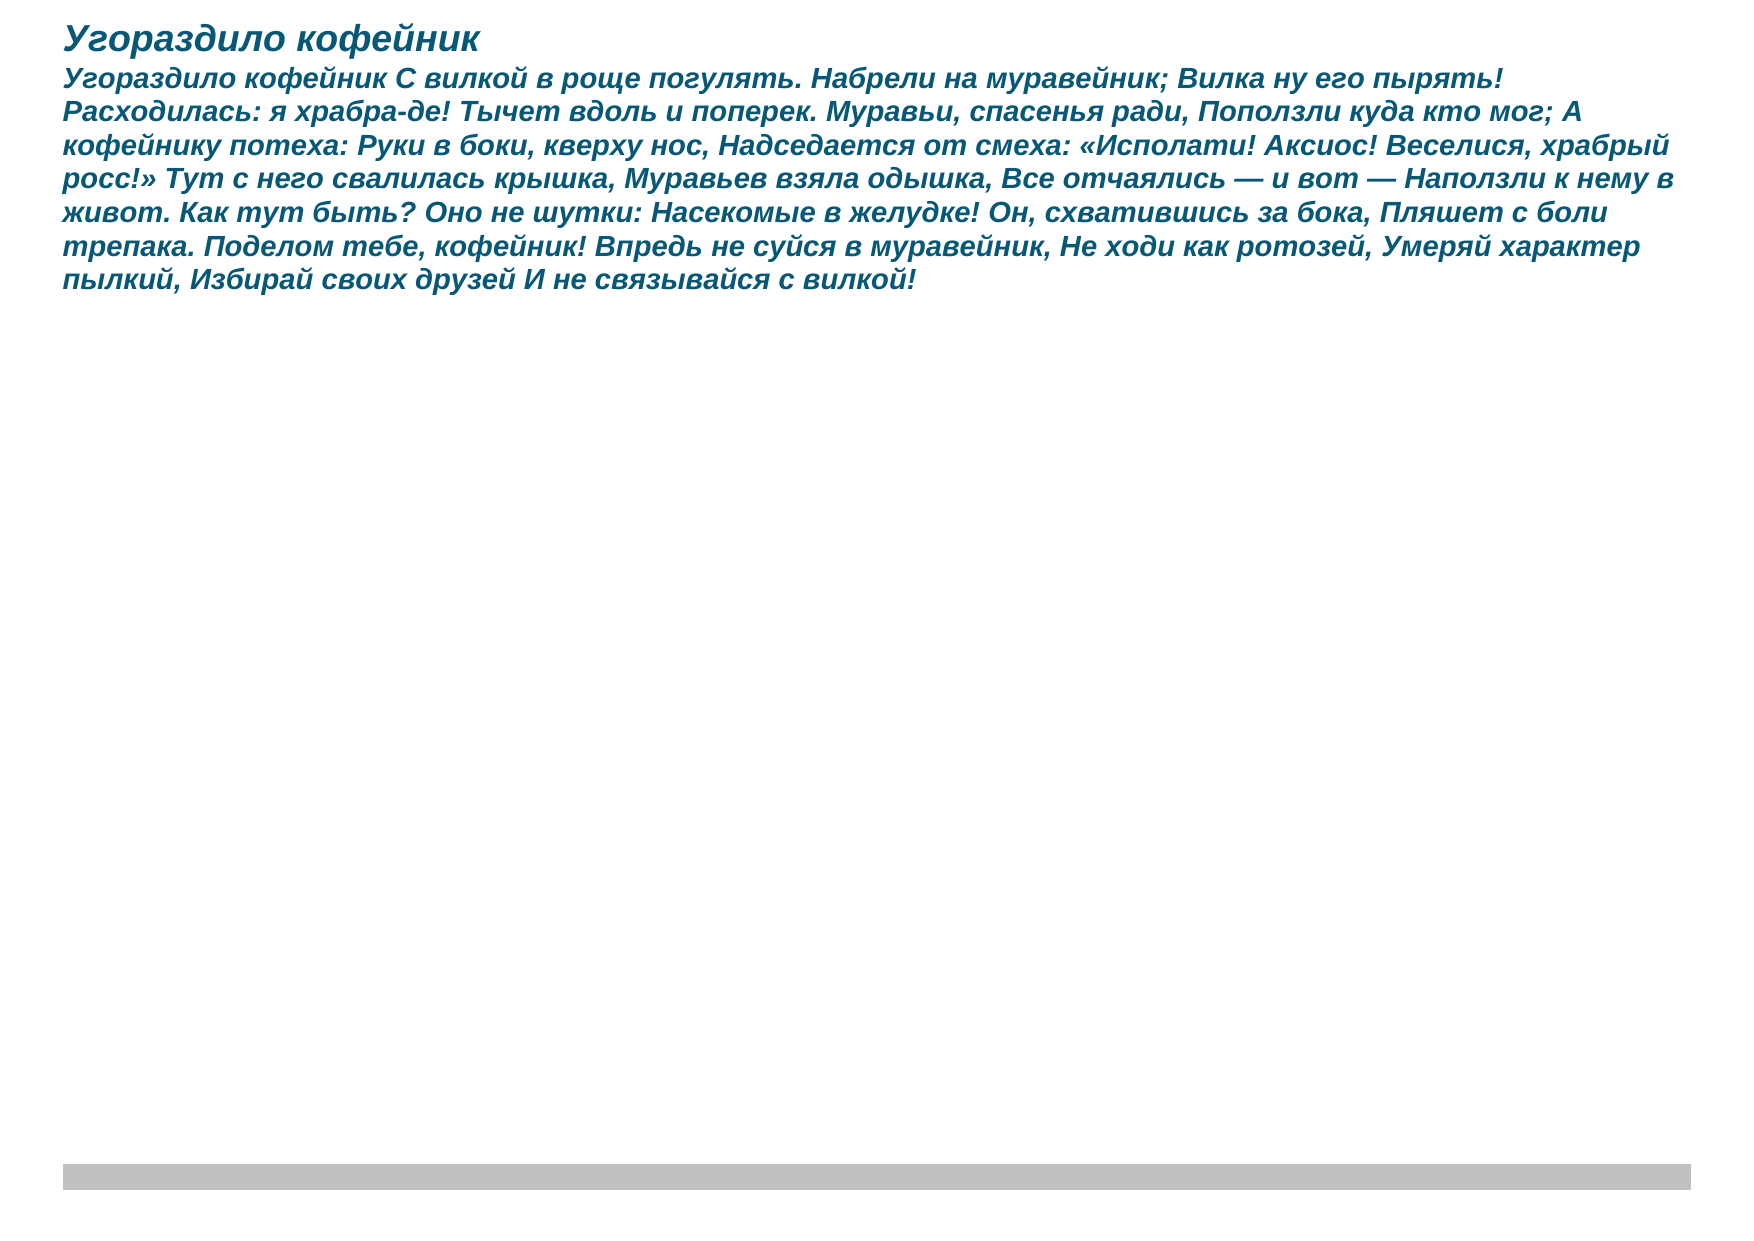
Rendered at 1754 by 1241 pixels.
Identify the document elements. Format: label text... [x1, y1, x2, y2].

subtitle Угораздило кофейник [62, 17, 1691, 60]
text Угораздило кофейник [62, 61, 1691, 296]
